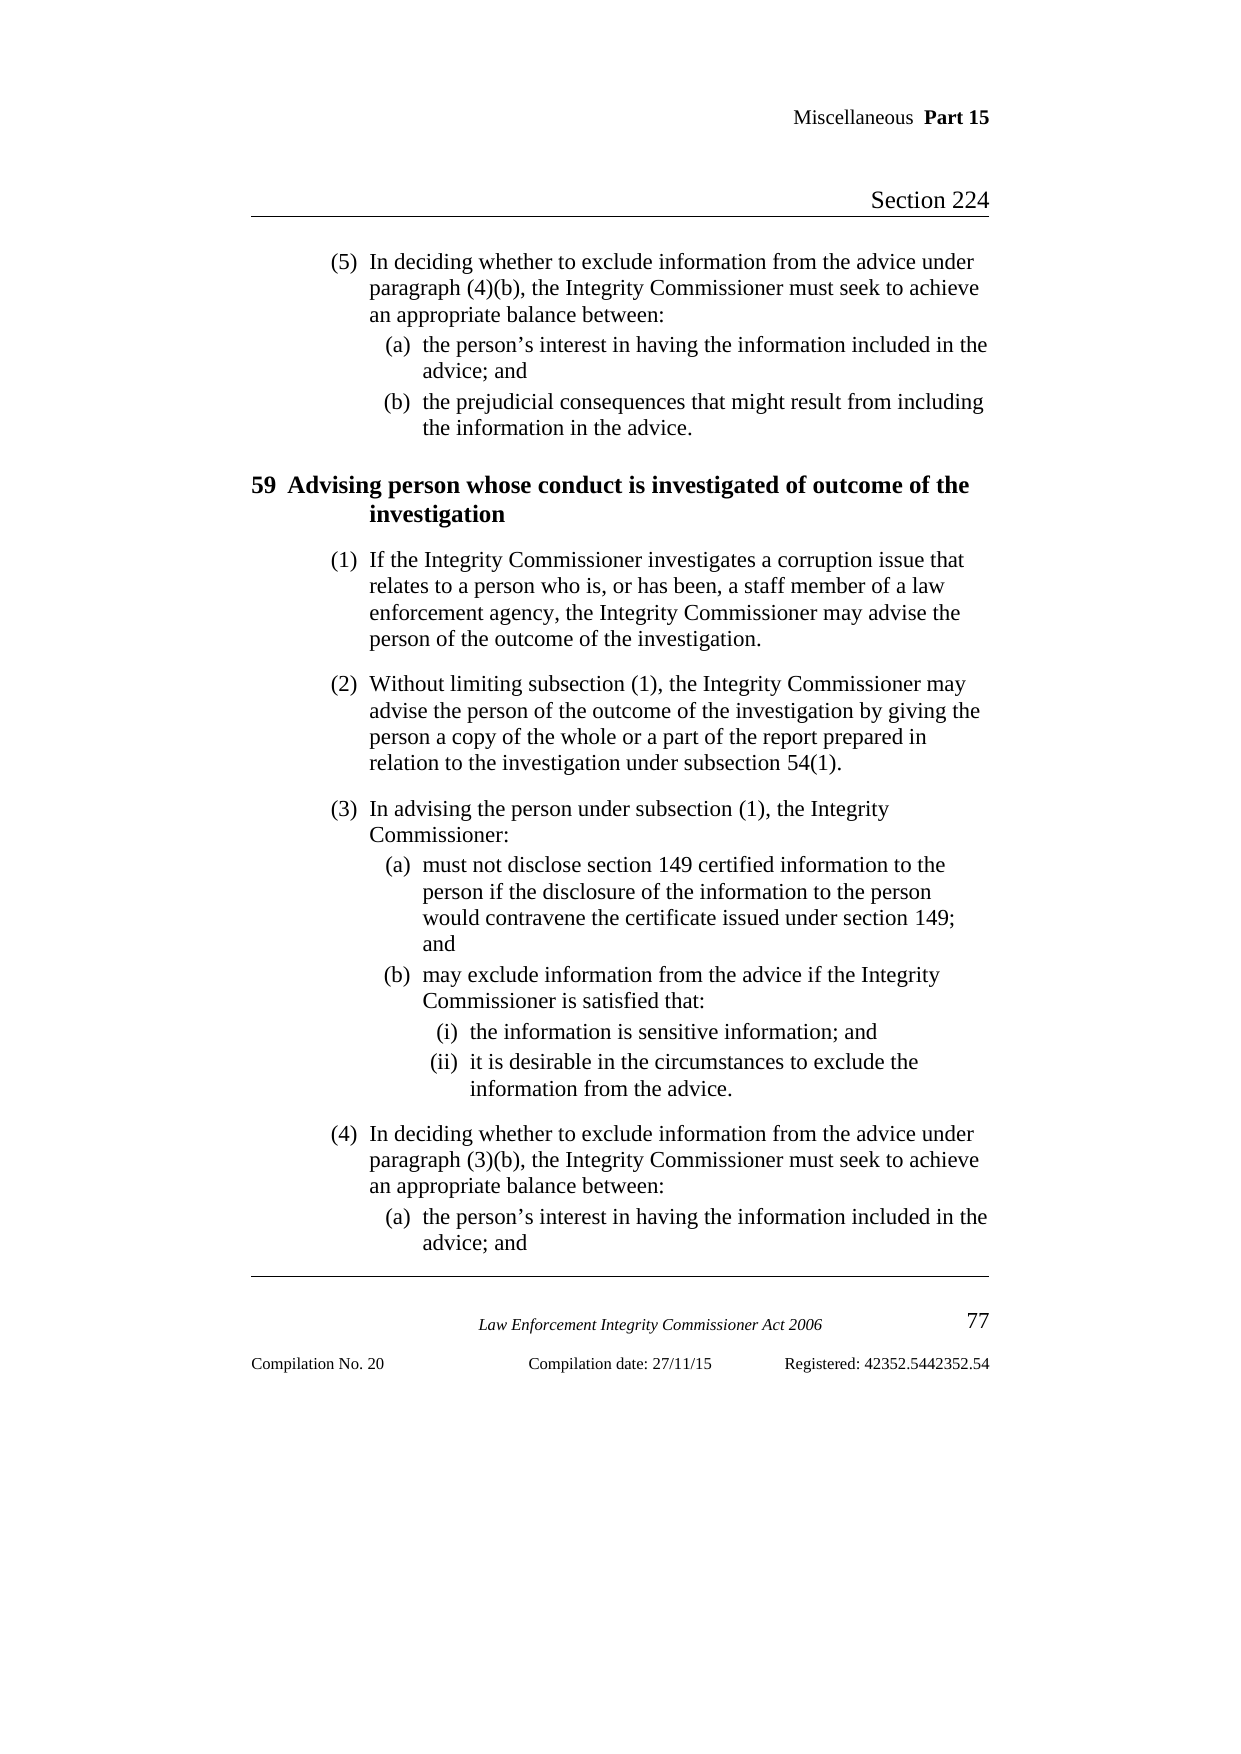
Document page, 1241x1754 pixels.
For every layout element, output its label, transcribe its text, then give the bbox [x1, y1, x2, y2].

text (b) the prejudicial consequences that might result from including the information in the advice. [251, 388, 989, 441]
text (i) the information is sensitive information; and [251, 1018, 989, 1044]
text (4) In deciding whether to exclude information from the advice under paragraph (3)(b), the Integrity Commissioner must seek to achieve an appropriate balance between: [251, 1120, 989, 1199]
text (a) the person’s interest in having the information included in the advice; and [251, 1203, 989, 1256]
text (ii) it is desirable in the circumstances to exclude the information from the advice. [251, 1048, 989, 1101]
text (2) Without limiting subsection (1), the Integrity Commissioner may advise the person of the outcome of the investigation by giving the person a copy of the whole or a part of the report prepared in relation to the investigation under subsection 54(1). [251, 670, 989, 776]
text (b) may exclude information from the advice if the Integrity Commissioner is satisfied that: [251, 961, 989, 1014]
text 59 Advising person whose conduct is investigated of outcome of the investigation [251, 470, 989, 527]
text (a) the person’s interest in having the information included in the advice; and [251, 331, 989, 384]
text (1) If the Integrity Commissioner investigates a corruption issue that relates to a person who is, or has been, a staff member of a law enforcement agency, the Integrity Commissioner may advise the person of the outcome of the investigation. [251, 546, 989, 652]
text (3) In advising the person under subsection (1), the Integrity Commissioner: [251, 794, 989, 847]
text (a) must not disclose section 149 certified information to the person if the disclosure of the information to the person would contravene the certificate issued under section 149; and [251, 851, 989, 957]
text (5) In deciding whether to exclude information from the advice under paragraph (4)(b), the Integrity Commissioner must seek to achieve an appropriate balance between: [251, 248, 989, 327]
